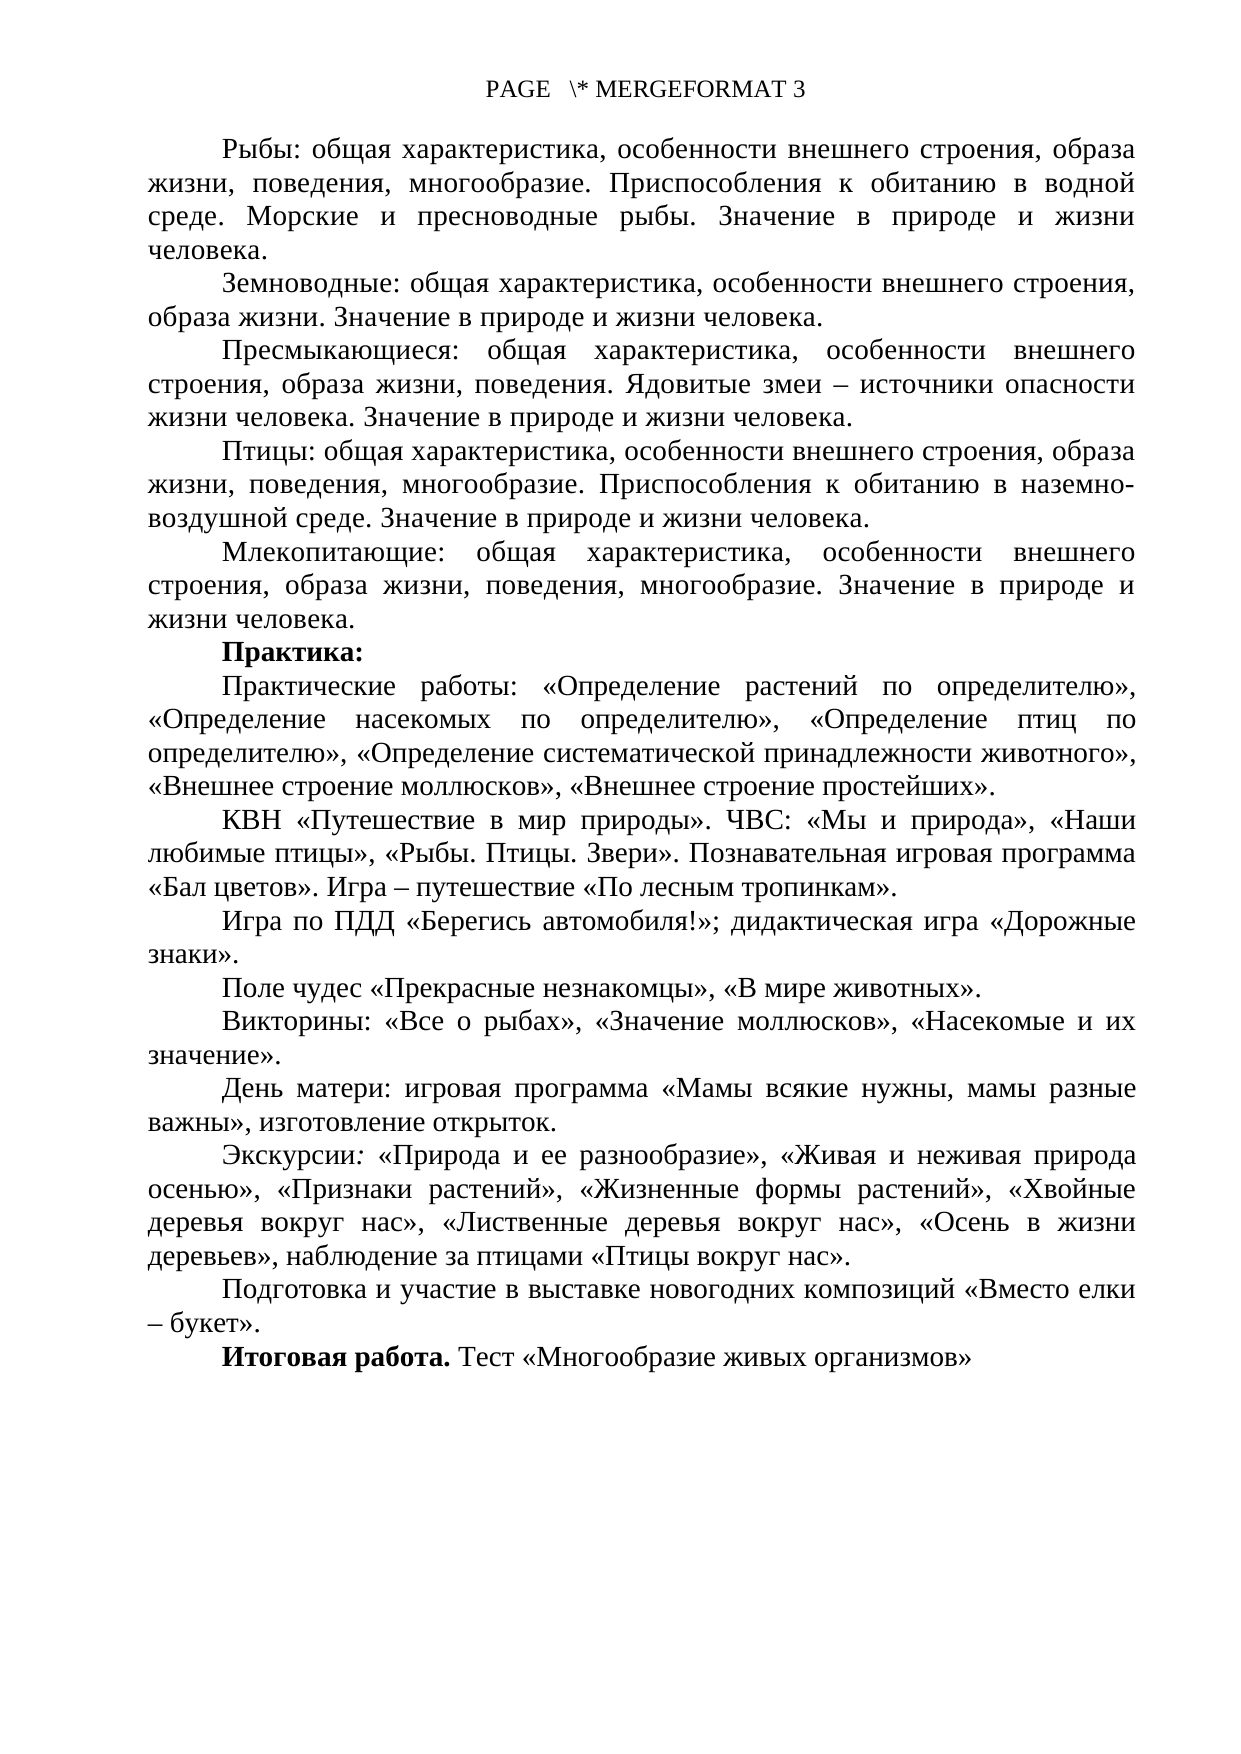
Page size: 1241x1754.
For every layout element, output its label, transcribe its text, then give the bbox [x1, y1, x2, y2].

text Рыбы: общая характеристика, особенности внешнего строения, образа жизни, поведения, многообразие. Приспособления к обитанию в водной среде. Морские и пресноводные рыбы. Значение в природе и жизни человека. [148, 131, 1137, 265]
text Пресмыкающиеся: общая характеристика, особенности внешнего строения, образа жизни, поведения. Ядовитые змеи – источники опасности жизни человека. Значение в природе и жизни человека. [148, 332, 1137, 433]
text Итоговая работа. Тест «Многообразие живых организмов» [148, 1339, 1137, 1372]
text Практика: [148, 634, 1137, 668]
text Птицы: общая характеристика, особенности внешнего строения, образа жизни, поведения, многообразие. Приспособления к обитанию в наземно-воздушной среде. Значение в природе и жизни человека. [148, 433, 1137, 534]
text Игра по ПДД «Берегись автомобиля!»; дидактическая игра «Дорожные знаки». [148, 903, 1137, 970]
text Поле чудес «Прекрасные незнакомцы», «В мире животных». [148, 970, 1137, 1003]
text Викторины: «Все о рыбах», «Значение моллюсков», «Насекомые и их значение». [148, 1003, 1137, 1070]
text День матери: игровая программа «Мамы всякие нужны, мамы разные важны», изготовление открыток. [148, 1070, 1137, 1137]
text Экскурсии: «Природа и ее разнообразие», «Живая и неживая природа осенью», «Признаки растений», «Жизненные формы растений», «Хвойные деревья вокруг нас», «Лиственные деревья вокруг нас», «Осень в жизни деревьев», наблюдение за птицами «Птицы вокруг нас». [148, 1137, 1137, 1272]
text Земноводные: общая характеристика, особенности внешнего строения, образа жизни. Значение в природе и жизни человека. [148, 265, 1137, 332]
text Подготовка и участие в выставке новогодних композиций «Вместо елки – букет». [148, 1272, 1137, 1339]
text Практические работы: «Определение растений по определителю», «Определение насекомых по определителю», «Определение птиц по определителю», «Определение систематической принадлежности животного», «Внешнее строение моллюсков», «Внешнее строение простейших». [148, 668, 1137, 802]
text Млекопитающие: общая характеристика, особенности внешнего строения, образа жизни, поведения, многообразие. Значение в природе и жизни человека. [148, 534, 1137, 634]
text КВН «Путешествие в мир природы». ЧВС: «Мы и природа», «Наши любимые птицы», «Рыбы. Птицы. Звери». Познавательная игровая программа «Бал цветов». Игра – путешествие «По лесным тропинкам». [148, 802, 1137, 903]
